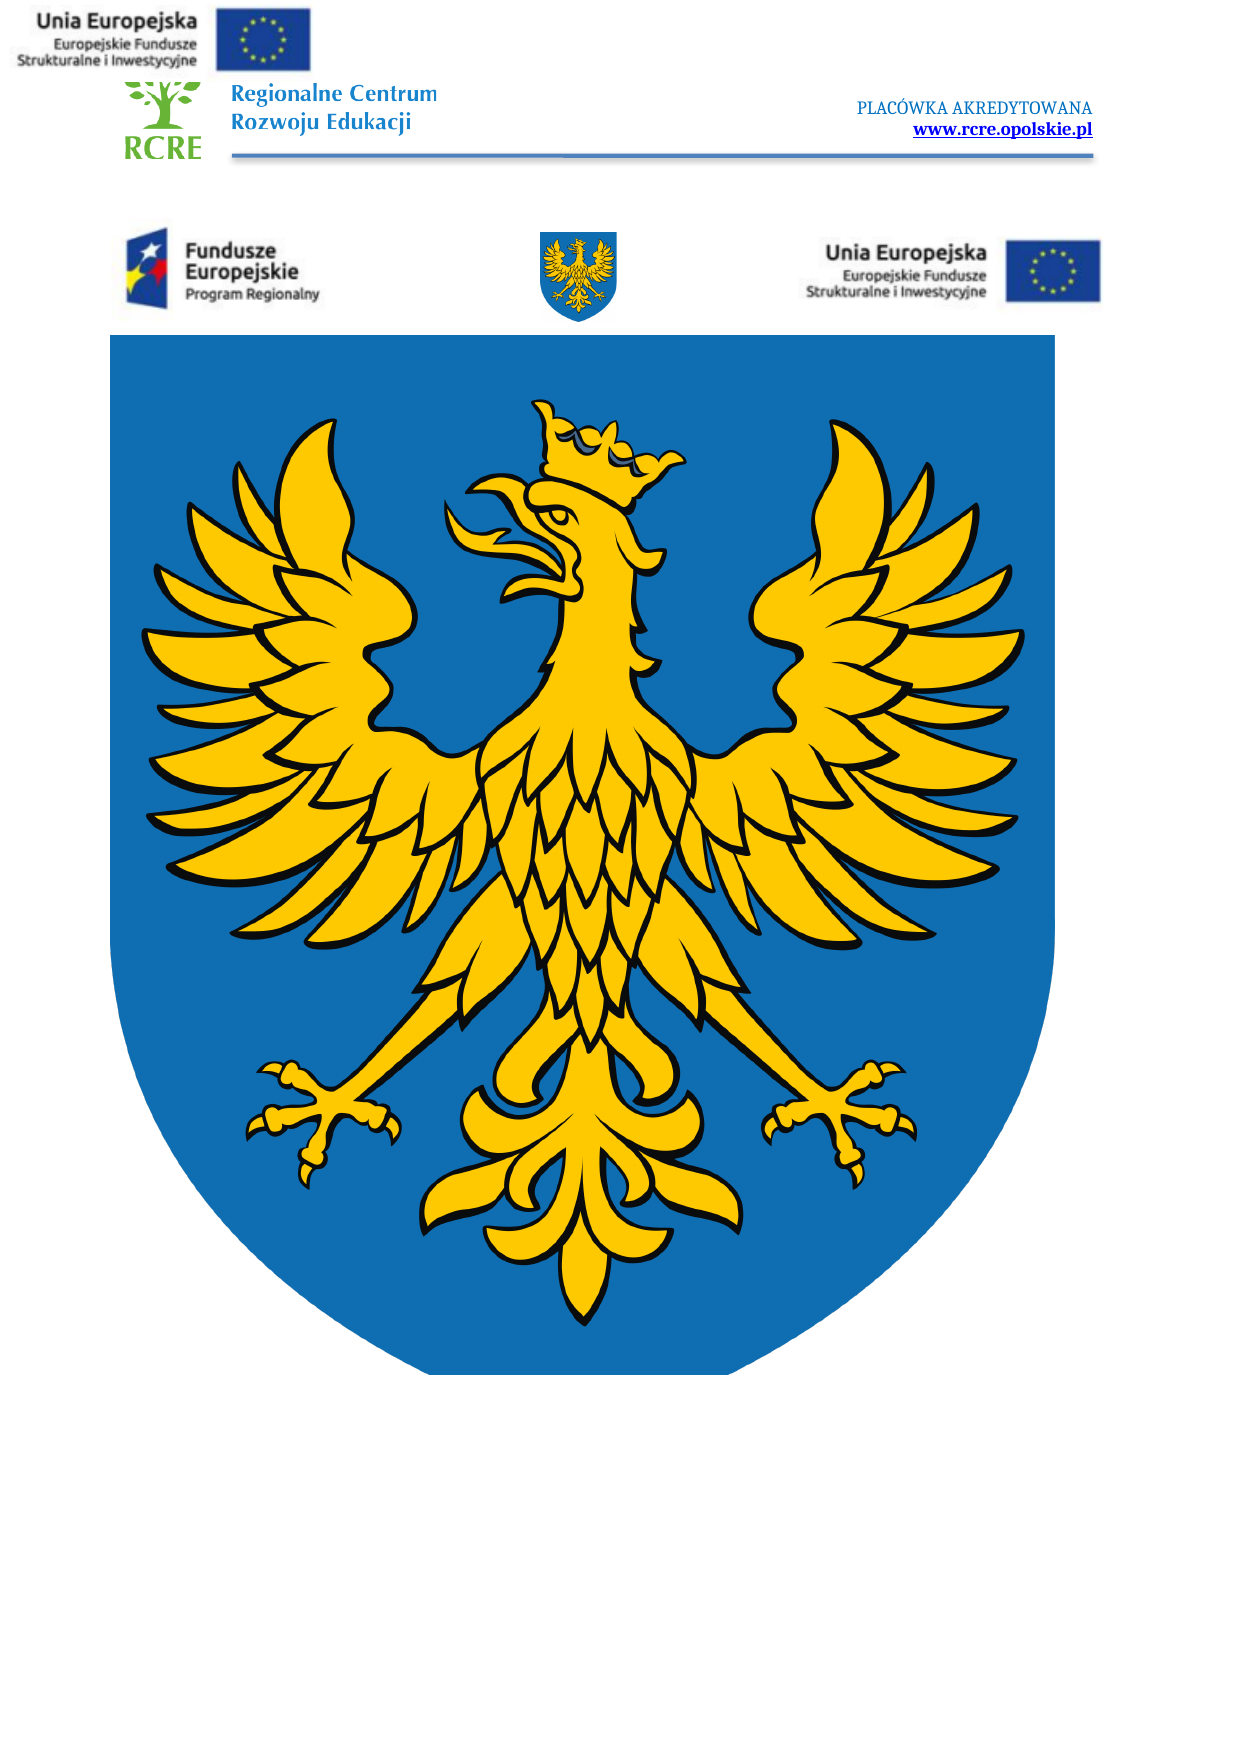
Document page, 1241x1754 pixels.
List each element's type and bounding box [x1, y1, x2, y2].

picture [540, 232, 617, 322]
picture [110, 335, 1055, 1375]
picture [789, 231, 1108, 313]
picture [0, 0, 437, 159]
picture [110, 218, 339, 322]
